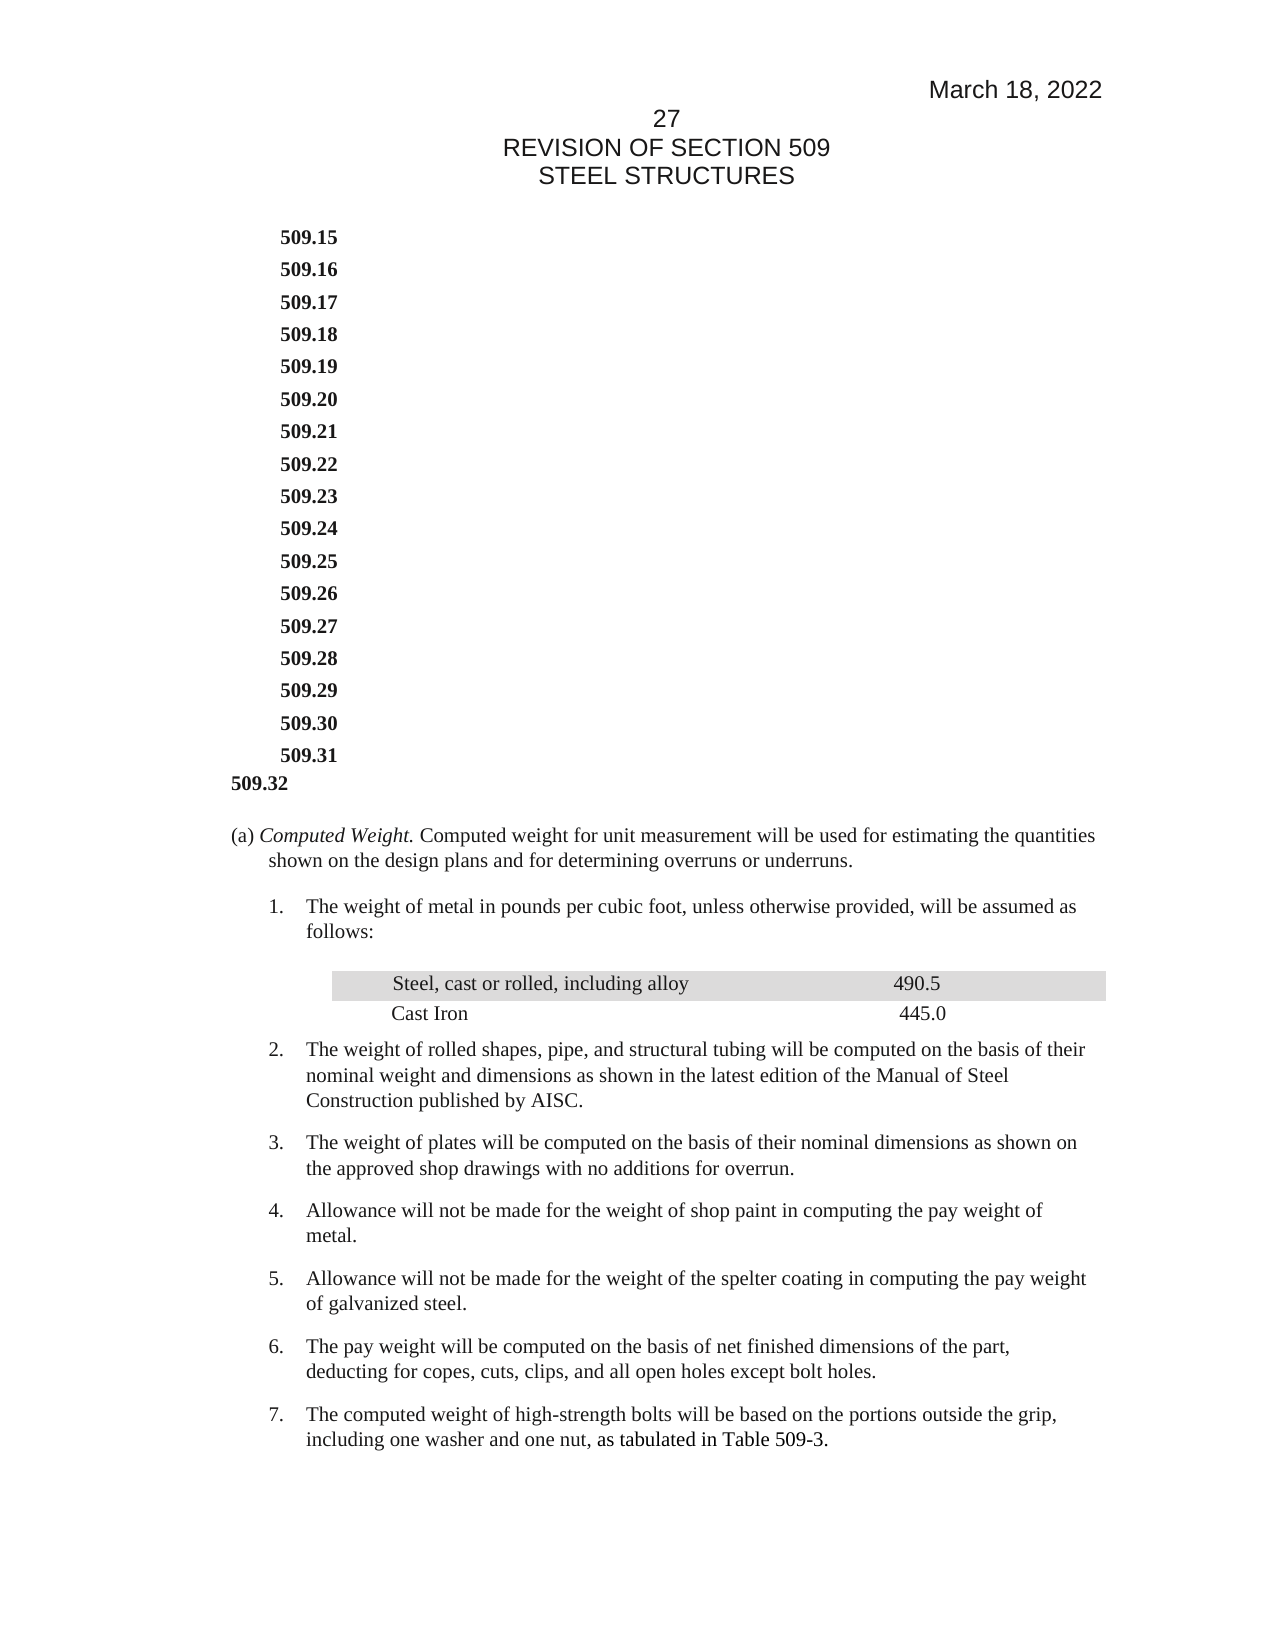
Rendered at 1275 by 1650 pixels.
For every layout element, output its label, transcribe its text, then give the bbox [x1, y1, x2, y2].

list The weight of metal in pounds per cubic foot, unless otherwise provided, will be assumed as follows: [268, 894, 1097, 943]
list The weight of rolled shapes, pipe, and structural tubing will be computed on the basis of their nominal weight and dimensions as shown in the latest edition of the Manual of Steel Construction published by AISC. [268, 1037, 1097, 1112]
list Allowance will not be made for the weight of shop paint in computing the pay weight of metal. [268, 1198, 1097, 1247]
text (a) Computed Weight. Computed weight for unit measurement will be used for estimating the quantities shown on the design plans and for determining overruns or underruns. [231, 823, 1097, 872]
text Cast Iron 445.0 [231, 1001, 1102, 1025]
table_header Steel, cast or rolled, including alloy [332, 971, 893, 1001]
list The pay weight will be computed on the basis of net finished dimensions of the part, deducting for copes, cuts, clips, and all open holes except bolt holes. [268, 1334, 1097, 1383]
list Allowance will not be made for the weight of the spelter coating in computing the pay weight of galvanized steel. [268, 1266, 1097, 1315]
table_header 490.5 [893, 971, 1106, 1001]
list The computed weight of high-strength bolts will be based on the portions outside the grip, including one washer and one nut, as tabulated in Table 509-3. [268, 1402, 1097, 1451]
list The weight of plates will be computed on the basis of their nominal dimensions as shown on the approved shop drawings with no additions for overrun. [268, 1130, 1097, 1179]
